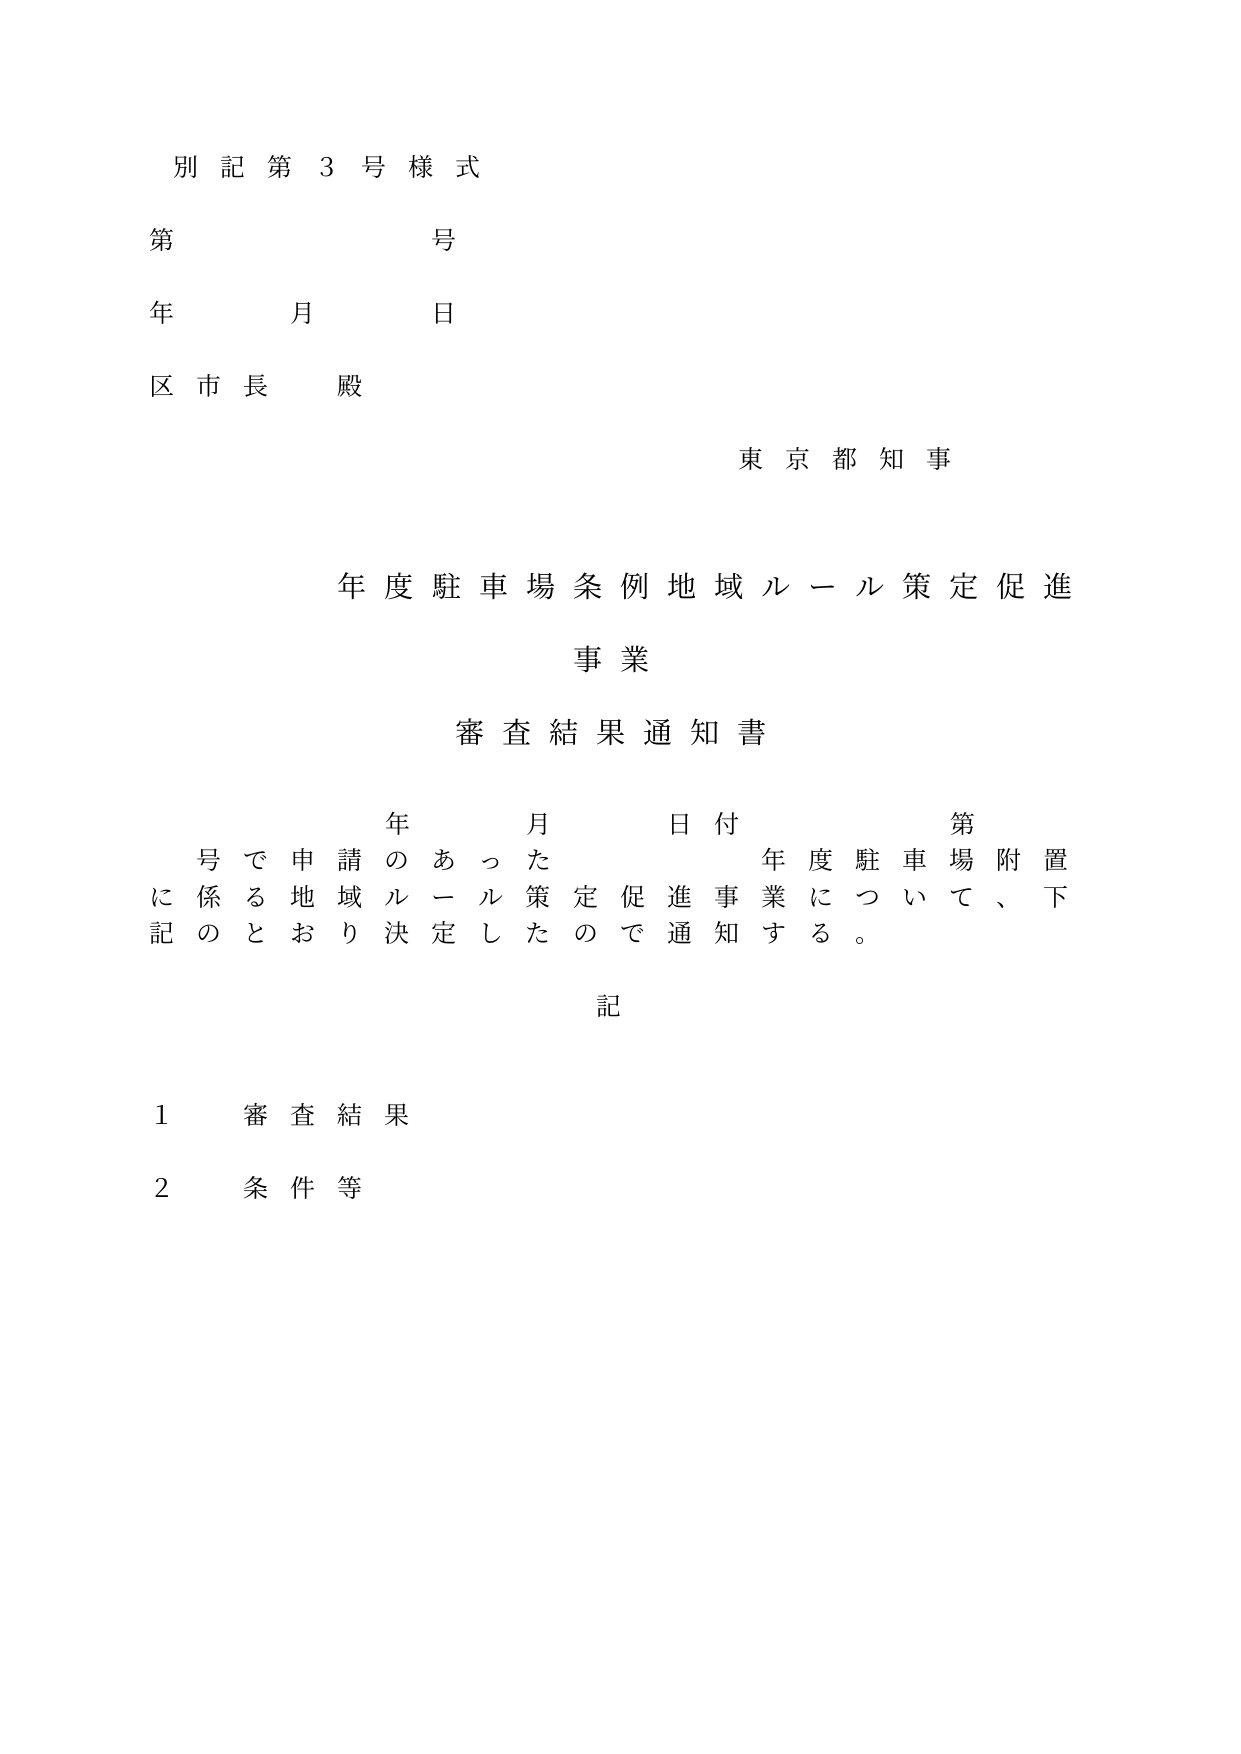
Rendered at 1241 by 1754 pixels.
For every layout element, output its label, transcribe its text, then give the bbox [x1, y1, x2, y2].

text 第 号 [149, 184, 1091, 257]
text 平成３０年度駐車場条例地域ルール策定促進事業 [149, 549, 1091, 695]
text 審査結果通知書 [149, 695, 1091, 768]
text 東京都知事 [149, 439, 1091, 476]
text 区市長 殿 [149, 367, 1091, 403]
text １ 審査結果 [149, 1096, 1091, 1132]
text 別記第３号様式 [149, 148, 1091, 184]
text 記 [149, 986, 1091, 1023]
text 年 月 日 [149, 257, 1091, 330]
text ２ 条件等 [149, 1169, 1091, 1205]
text 平成３０年１０月１０日付００００第０００号で申請のあった平成３０年度駐車場附置に係る地域ルール策定促進事業について、下記のとおり決定したので通知する。 [149, 804, 1091, 950]
